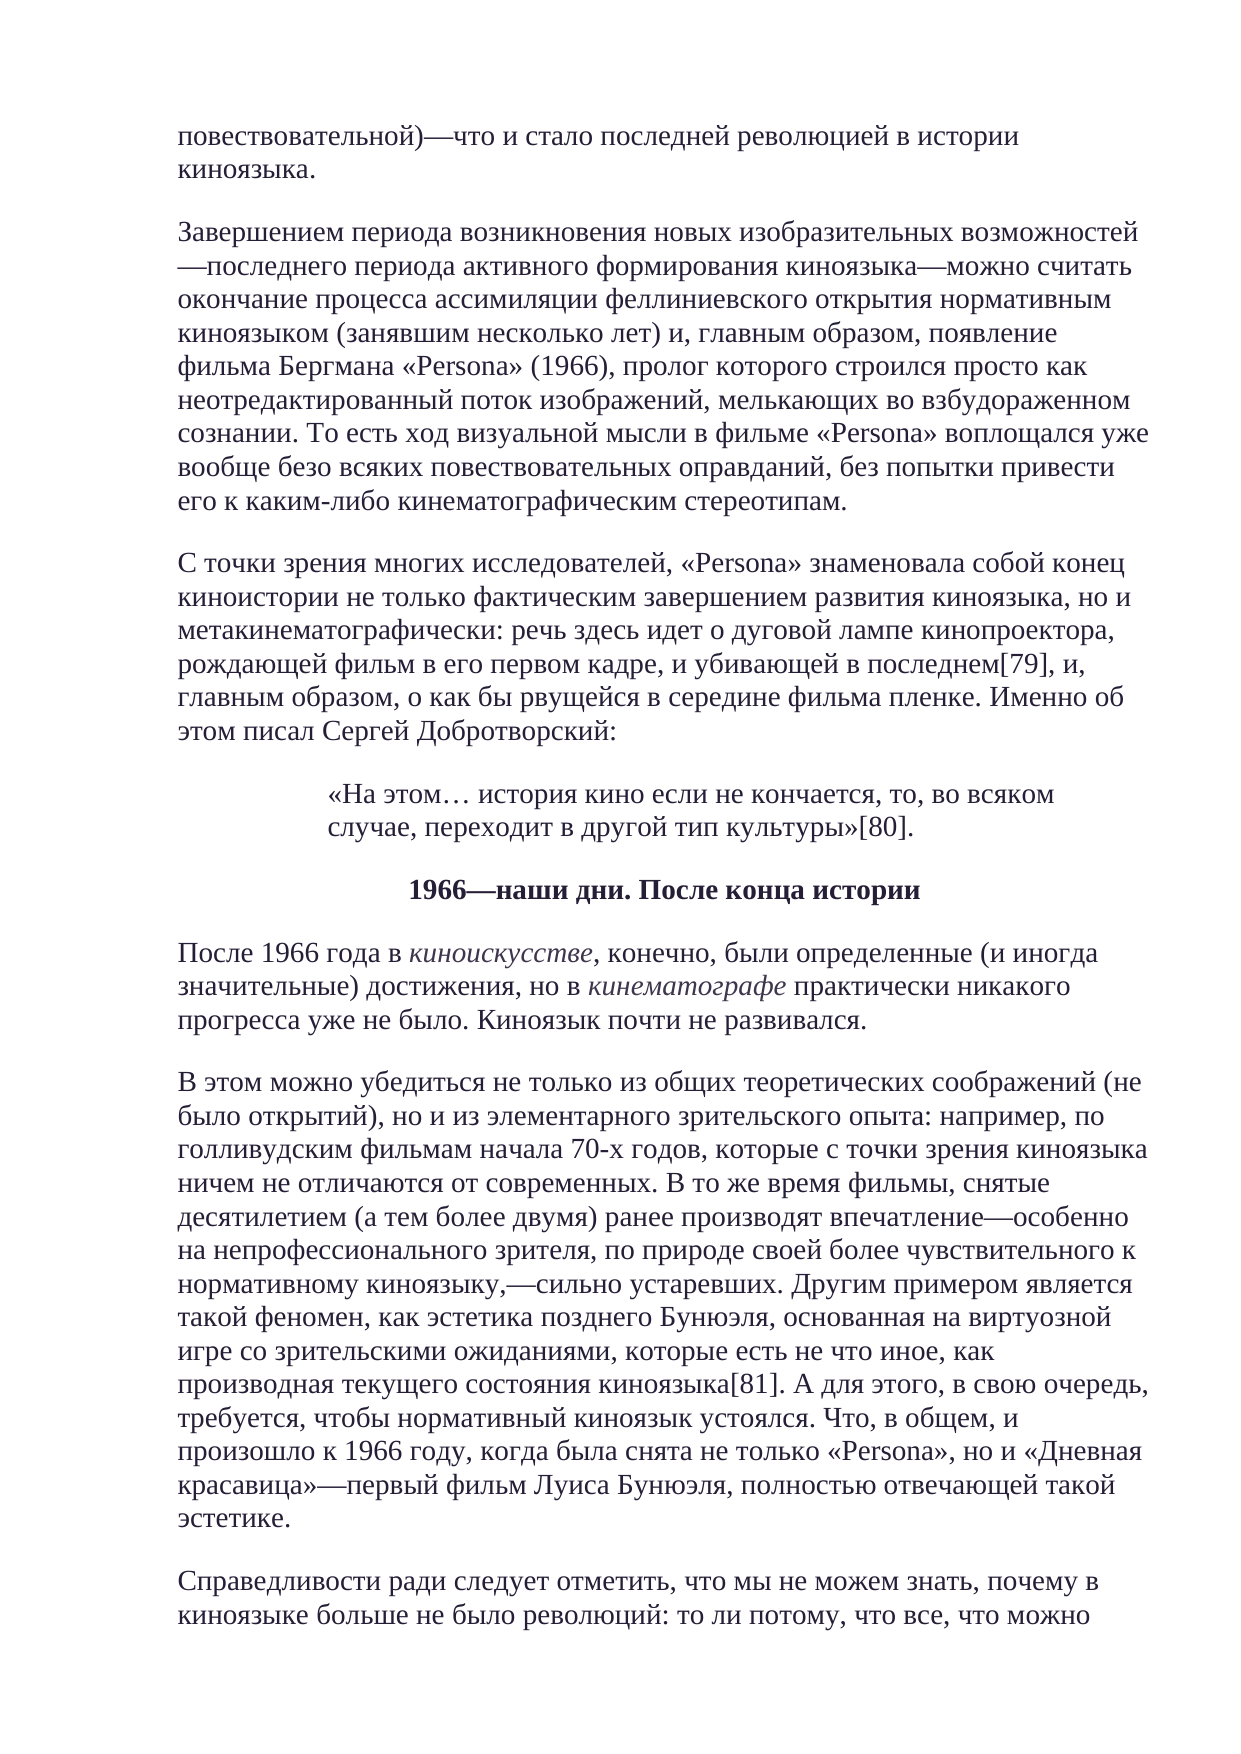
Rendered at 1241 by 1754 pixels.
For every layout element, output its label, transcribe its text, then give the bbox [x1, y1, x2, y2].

text Завершением периода возникновения новых изобразительных возможностей—последнего периода активного формирования киноязыка—можно считать окончание процесса ассимиляции феллиниевского открытия нормативным киноязыком (занявшим несколько лет) и, главным образом, появление фильма Бергмана «Persona» (1966), пролог которого строился просто как неотредактированный поток изображений, мелькающих во взбудораженном сознании. То есть ход визуальной мысли в фильме «Persona» воплощался уже вообще безо всяких повествовательных оправданий, без попытки привести его к каким-либо кинематографическим стереотипам. [177, 214, 1152, 516]
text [177, 118, 1152, 185]
text «На этом… история кино если не кончается, то, во всяком случае, переходит в другой тип культуры»[80]. [327, 776, 1152, 843]
text 1966—наши дни. После конца истории [177, 872, 1152, 906]
text В этом можно убедиться не только из общих теоретических соображений (не было открытий), но и из элементарного зрительского опыта: например, по голливудским фильмам начала 70-х годов, которые с точки зрения киноязыка ничем не отличаются от современных. В то же время фильмы, снятые десятилетием (а тем более двумя) ранее производят впечатление—особенно на непрофессионального зрителя, по природе своей более чувствительного к нормативному киноязыку,—сильно устаревших. Другим примером является такой феномен, как эстетика позднего Бунюэля, основанная на виртуозной игре со зрительскими ожиданиями, которые есть не что иное, как производная текущего состояния киноязыка[81]. А для этого, в свою очередь, требуется, чтобы нормативный киноязык устоялся. Что, в общем, и произошло к 1966 году, когда была снята не только «Persona», но и «Дневная красавица»—первый фильм Луиса Бунюэля, полностью отвечающей такой эстетике. [177, 1064, 1152, 1534]
text С точки зрения многих исследователей, «Persona» знаменовала собой конец киноистории не только фактическим завершением развития киноязыка, но и метакинематографически: речь здесь идет о дуговой лампе кинопроектора, рождающей фильм в его первом кадре, и убивающей в последнем[79], и, главным образом, о как бы рвущейся в середине фильма пленке. Именно об этом писал Сергей Добротворский: [177, 545, 1152, 747]
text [177, 1563, 1152, 1630]
text После 1966 года в киноискусстве, конечно, были определенные (и иногда значительные) достижения, но в кинематографе практически никакого прогресса уже не было. Киноязык почти не развивался. [177, 935, 1152, 1035]
